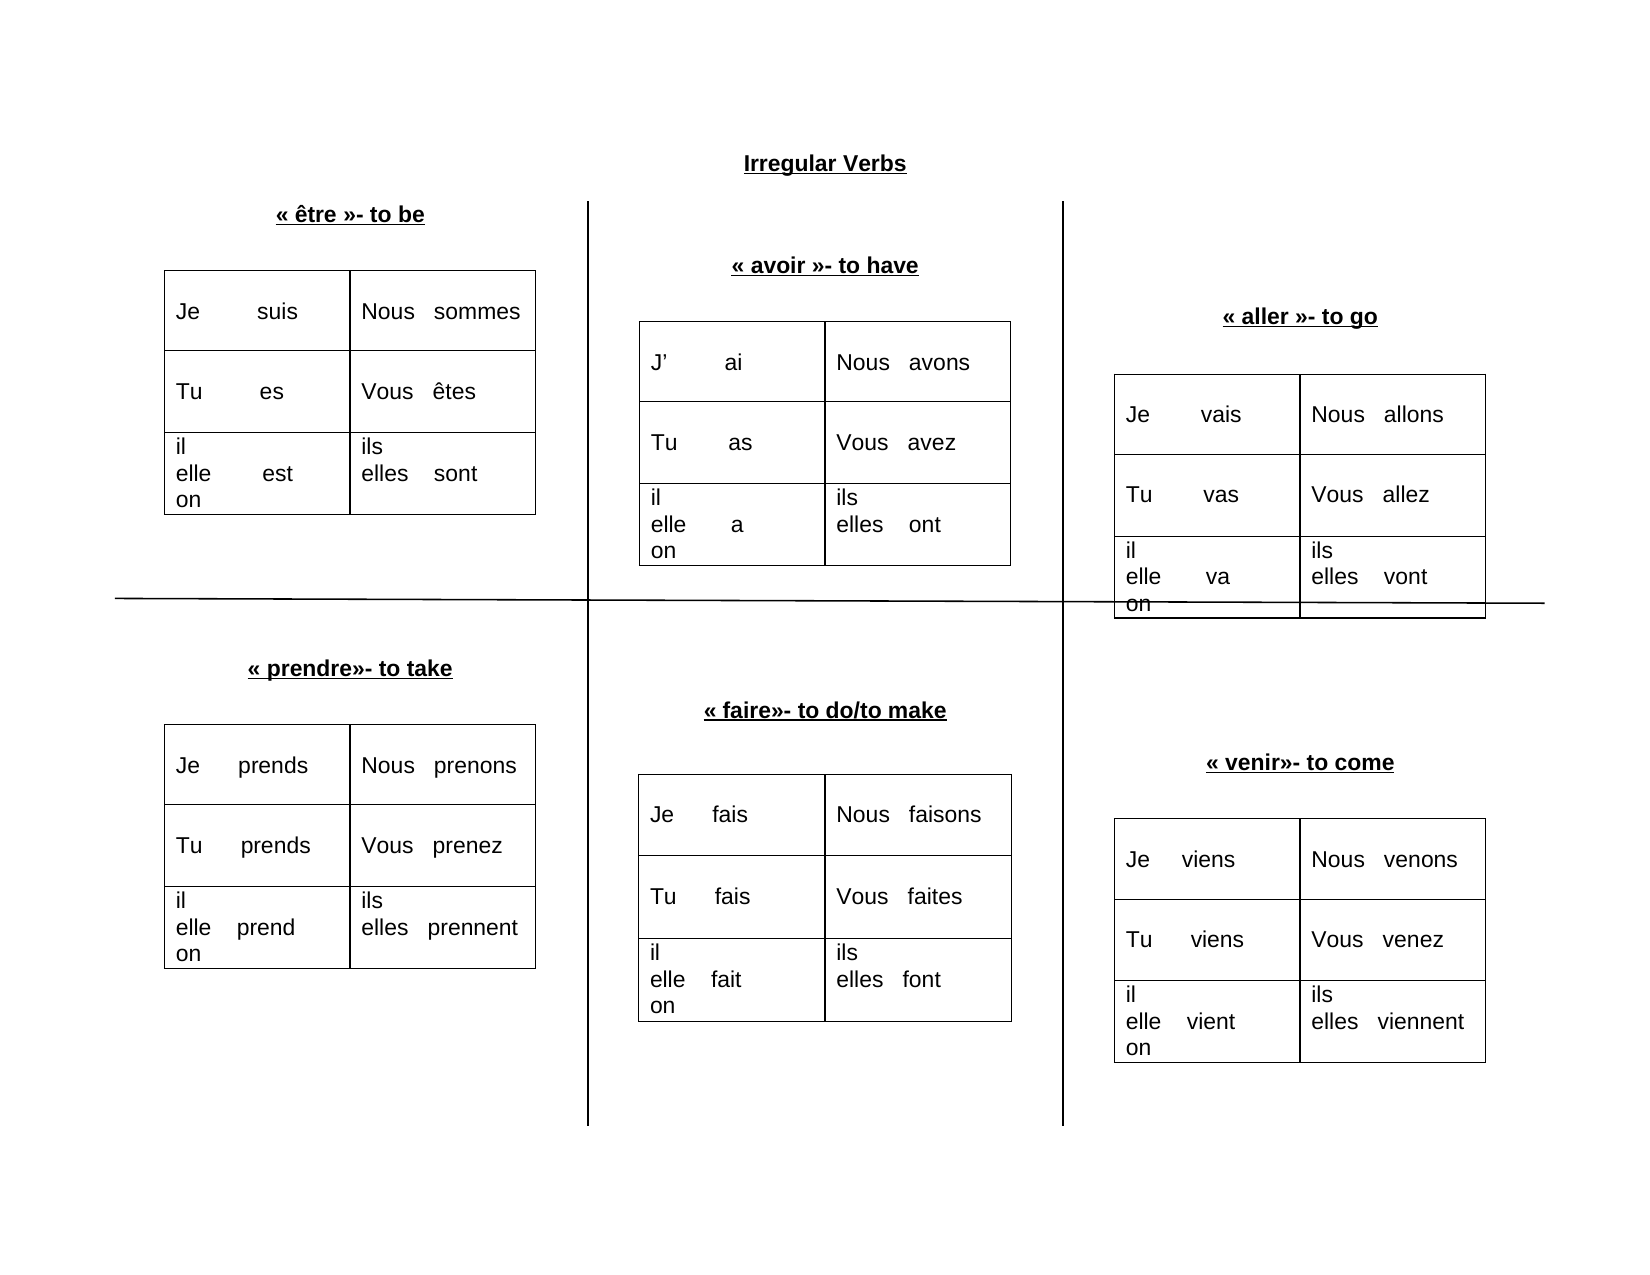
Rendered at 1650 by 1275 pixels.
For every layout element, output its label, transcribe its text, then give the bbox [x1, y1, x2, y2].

table_header Nous faisons [826, 775, 1011, 855]
table_cell il elle prend on [165, 887, 349, 968]
table_cell Vous allez [1301, 455, 1485, 536]
table_cell ils elles vont [1301, 537, 1485, 617]
text « prendre»- to take [150, 655, 550, 681]
table_header Je prends [165, 725, 349, 804]
table_cell ils elles prennent [351, 887, 535, 968]
text « avoir »- to have [625, 252, 1025, 278]
table_cell Vous venez [1301, 900, 1485, 980]
table_cell Vous prenez [351, 805, 535, 886]
text « venir»- to come [1100, 749, 1500, 776]
table_cell Tu prends [165, 805, 349, 886]
table_header Je viens [1115, 819, 1299, 898]
table_header Je suis [165, 271, 349, 350]
table_cell Tu vas [1115, 455, 1299, 536]
table_cell ils elles sont [351, 433, 535, 514]
table_header Je fais [639, 775, 824, 855]
table_cell Tu es [165, 351, 349, 432]
table_header Nous venons [1301, 819, 1485, 898]
table_cell il elle va on [1115, 537, 1299, 617]
table_cell ils elles ont [826, 484, 1010, 565]
table_cell ils elles viennent [1301, 981, 1485, 1062]
table_cell Tu viens [1115, 900, 1299, 980]
text « être »- to be [150, 201, 550, 227]
table_cell Vous avez [826, 402, 1010, 483]
table_header J’ ai [640, 322, 824, 401]
table_cell il elle vient on [1115, 981, 1299, 1062]
table_header Nous prenons [351, 725, 535, 804]
table_cell Vous êtes [351, 351, 535, 432]
text « aller »- to go [1100, 303, 1500, 329]
table_cell il elle fait on [639, 939, 824, 1021]
table_cell il elle est on [165, 433, 349, 514]
table_header Nous avons [826, 322, 1010, 401]
text « faire»- to do/to make [625, 697, 1025, 723]
table_header Je vais [1115, 375, 1299, 454]
table_cell ils elles font [826, 939, 1011, 1021]
text Irregular Verbs [150, 150, 1500, 176]
table_cell il elle a on [640, 484, 824, 565]
table_cell Vous faites [826, 856, 1011, 938]
table_header Nous sommes [351, 271, 535, 350]
table_header Nous allons [1301, 375, 1485, 454]
table_cell Tu as [640, 402, 824, 483]
table_cell Tu fais [639, 856, 824, 938]
